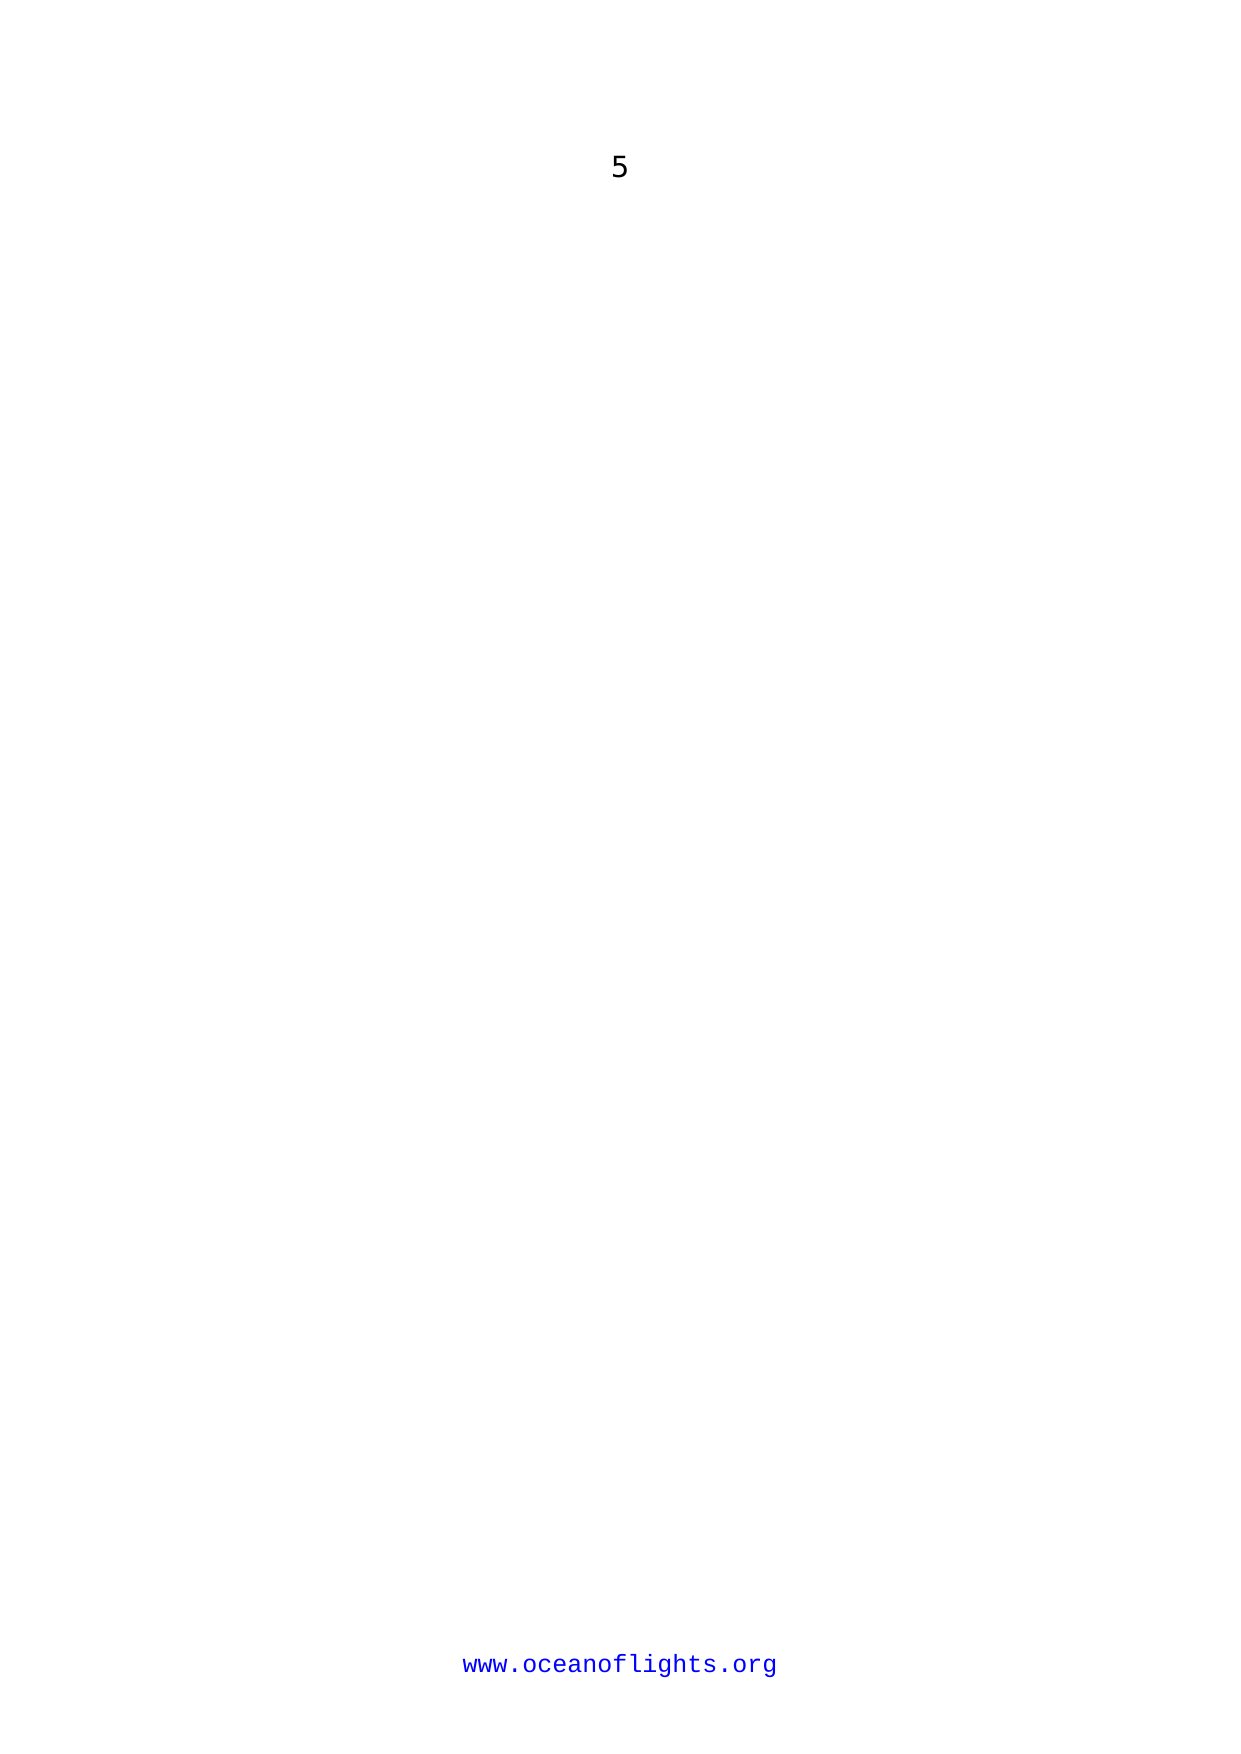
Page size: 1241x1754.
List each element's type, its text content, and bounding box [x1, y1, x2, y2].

text 5 [187, 150, 1053, 184]
